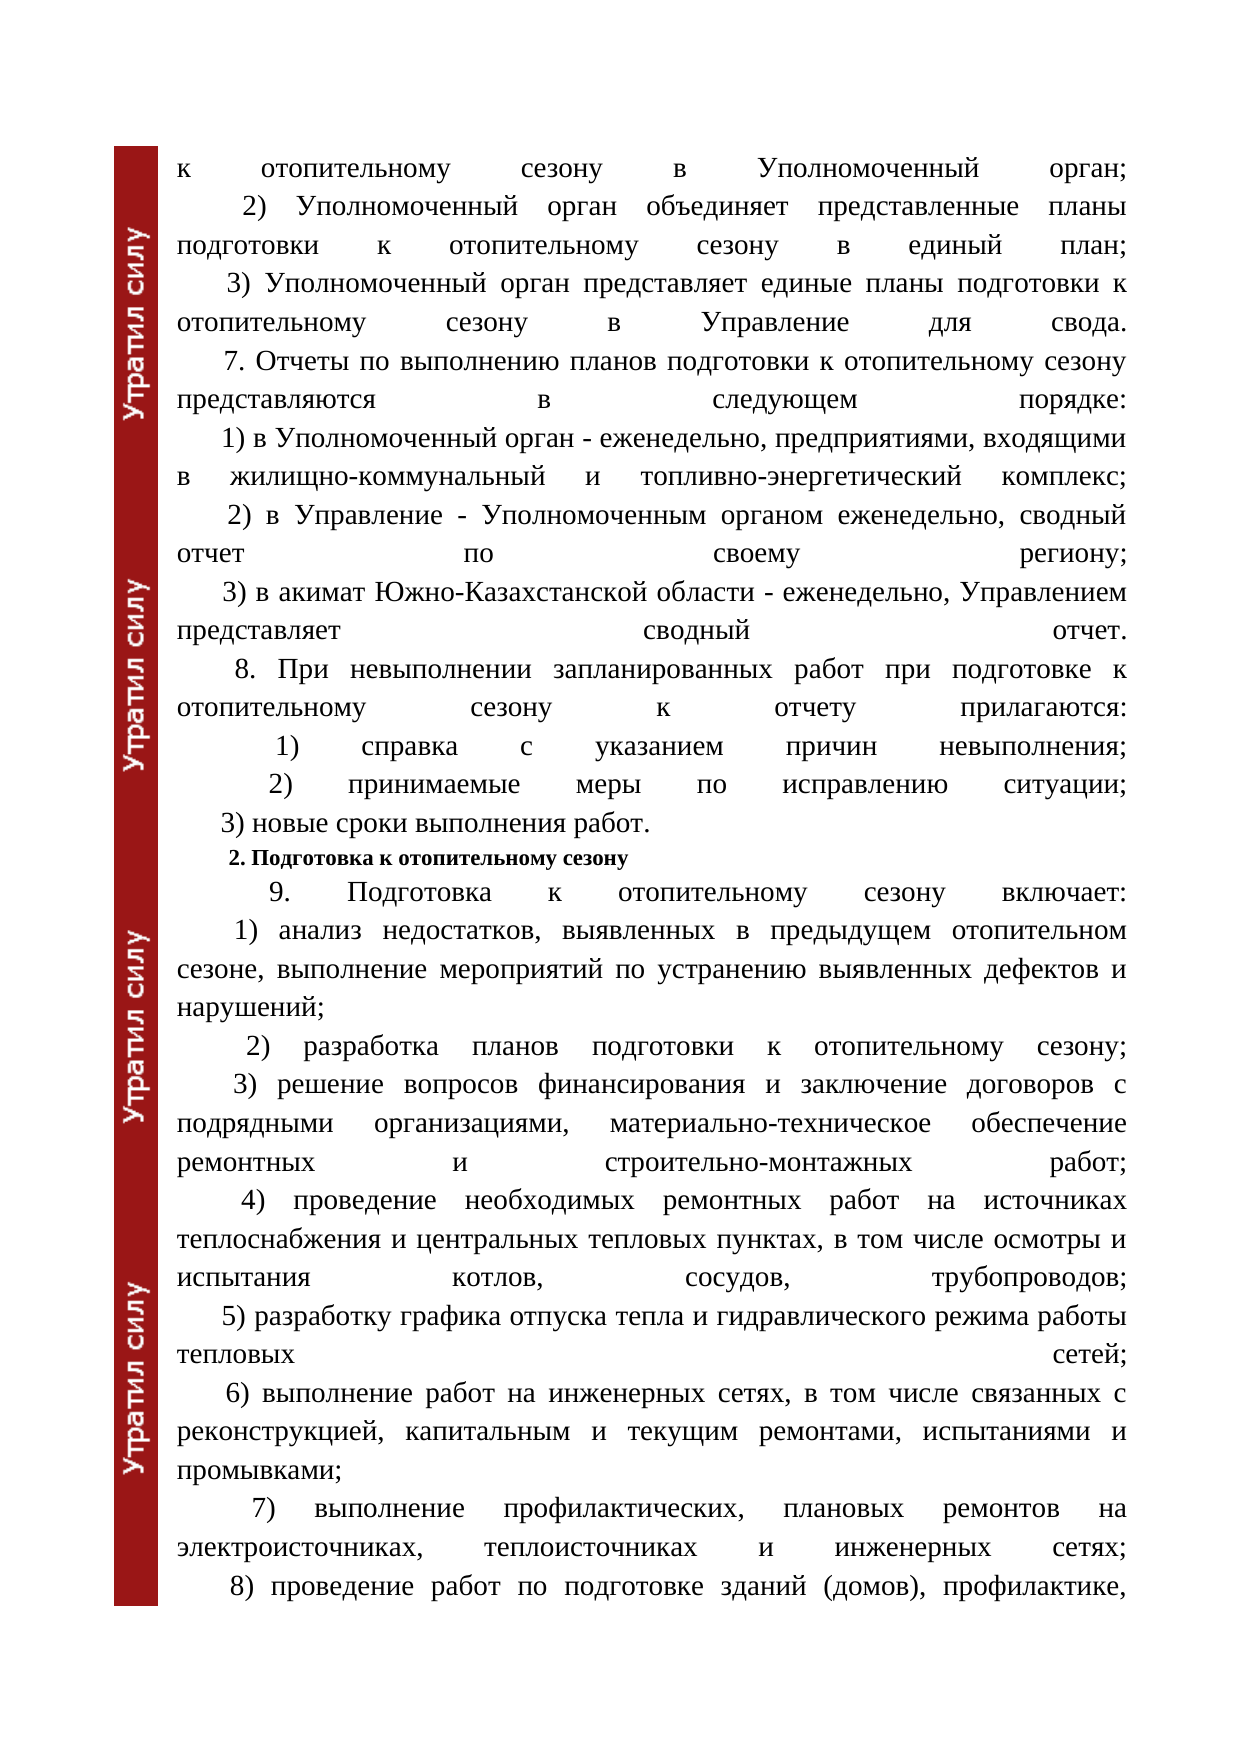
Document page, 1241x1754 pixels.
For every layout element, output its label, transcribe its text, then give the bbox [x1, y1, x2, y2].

picture [114, 146, 158, 150]
picture [114, 839, 158, 844]
text 2. Подготовка к отопительному сезону [112, 844, 1128, 870]
picture [114, 1601, 158, 1606]
picture [114, 870, 158, 874]
